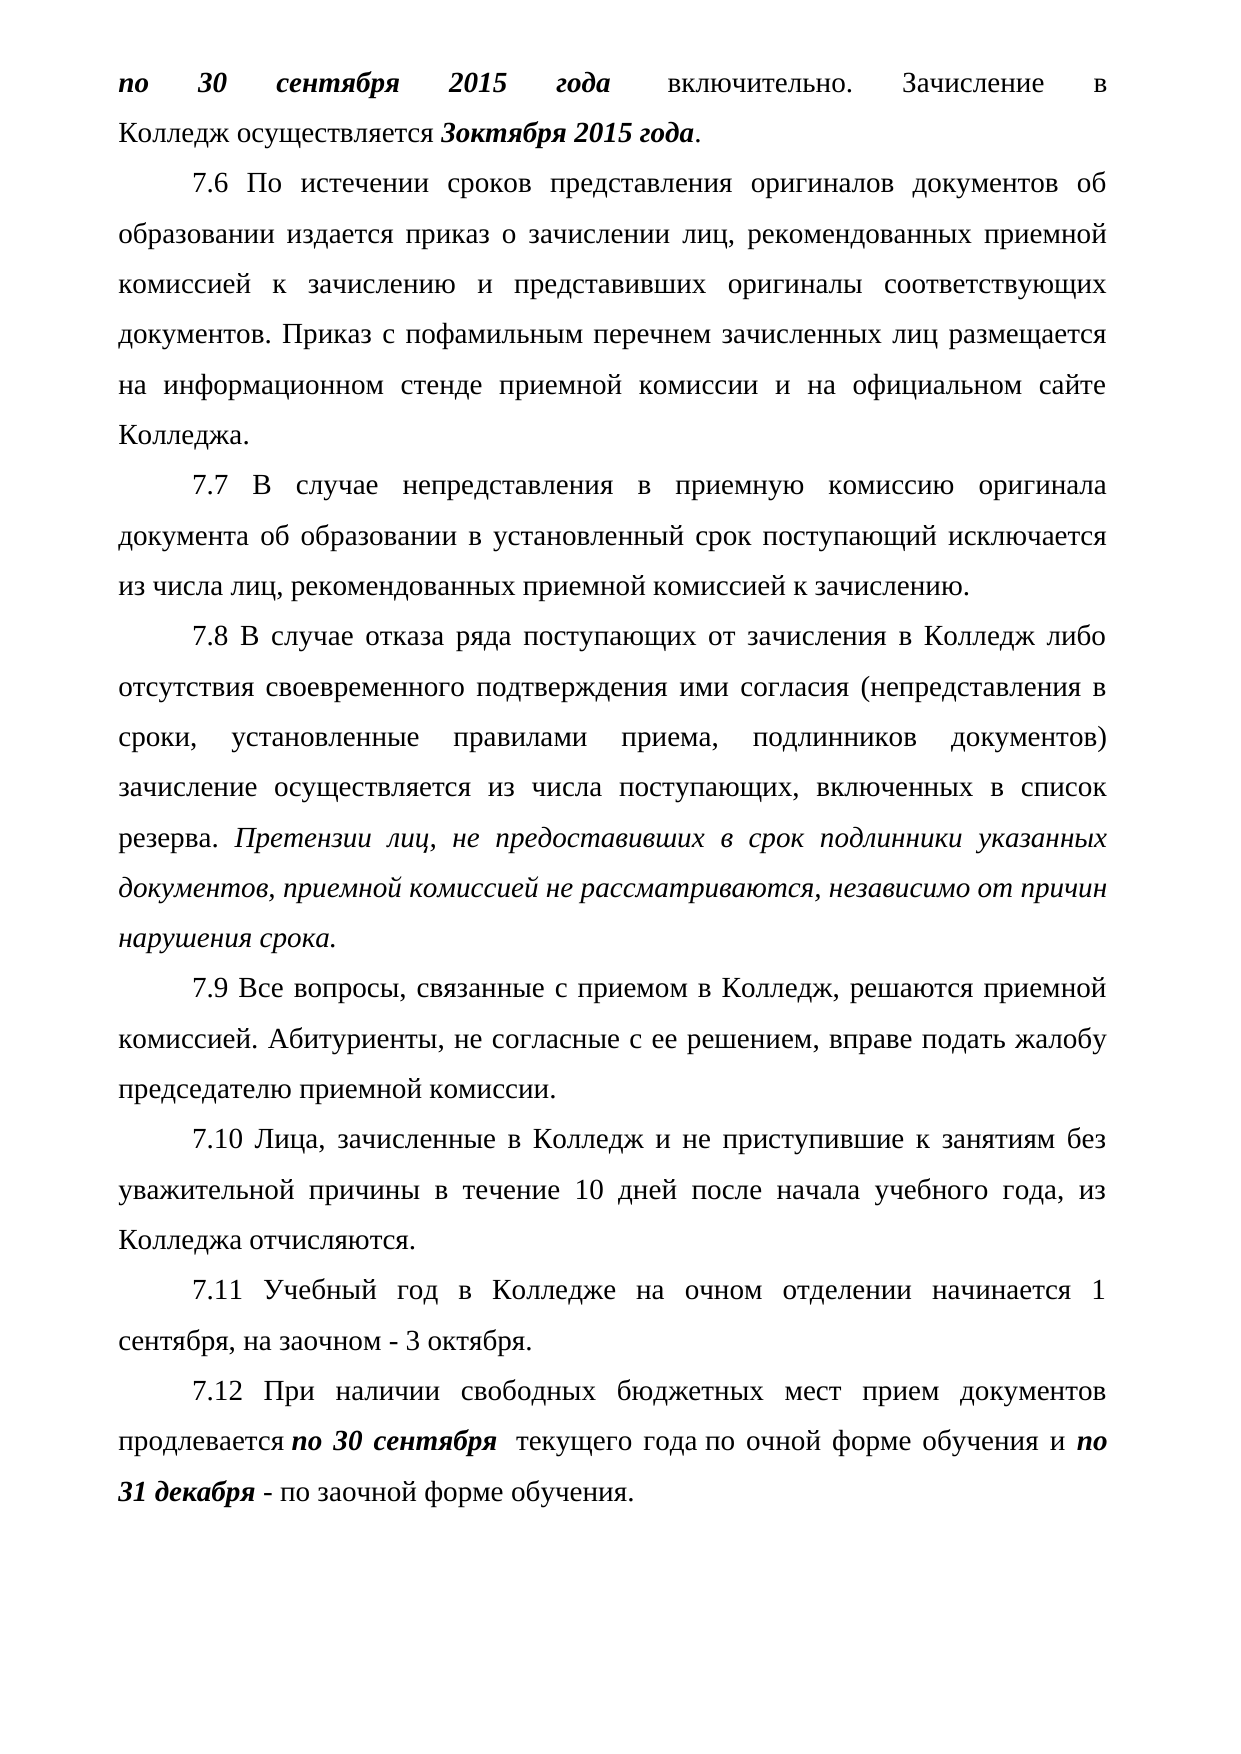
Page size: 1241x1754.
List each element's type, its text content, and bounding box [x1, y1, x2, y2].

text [118, 65, 1107, 149]
text 7.8 В случае отказа ряда поступающих от зачисления в Колледж либо отсутствия своевременного подтверждения ими согласия (непредставления в сроки, установленные правилами приема, подлинников документов) зачисление осуществляется из числа поступающих, включенных в список резерва. Претензии лиц, не предоставивших в срок подлинники указанных документов, приемной комиссией не рассматриваются, независимо от причин нарушения срока. [118, 618, 1107, 954]
text 7.10 Лица, зачисленные в Колледж и не приступившие к занятиям без уважительной причины в течение 10 дней после начала учебного года, из Колледжа отчисляются. [118, 1122, 1107, 1256]
text 7.11 Учебный год в Колледже на очном отделении начинается 1 сентября, на заочном - 3 октября. [118, 1272, 1107, 1356]
text 7.12 При наличии свободных бюджетных мест прием документов продлевается по 30 сентября текущего года по очной форме обучения и по 31 декабря - по заочной форме обучения. [118, 1373, 1107, 1507]
text 7.7 В случае непредставления в приемную комиссию оригинала документа об образовании в установленный срок поступающий исключается из числа лиц, рекомендованных приемной комиссией к зачислению. [118, 467, 1107, 602]
text 7.6 По истечении сроков представления оригиналов документов об образовании издается приказ о зачислении лиц, рекомендованных приемной комиссией к зачислению и представивших оригиналы соответствующих документов. Приказ с пофамильным перечнем зачисленных лиц размещается на информационном стенде приемной комиссии и на официальном сайте Колледжа. [118, 166, 1107, 451]
text 7.9 Все вопросы, связанные с приемом в Колледж, решаются приемной комиссией. Абитуриенты, не согласные с ее решением, вправе подать жалобу председателю приемной комиссии. [118, 971, 1107, 1105]
